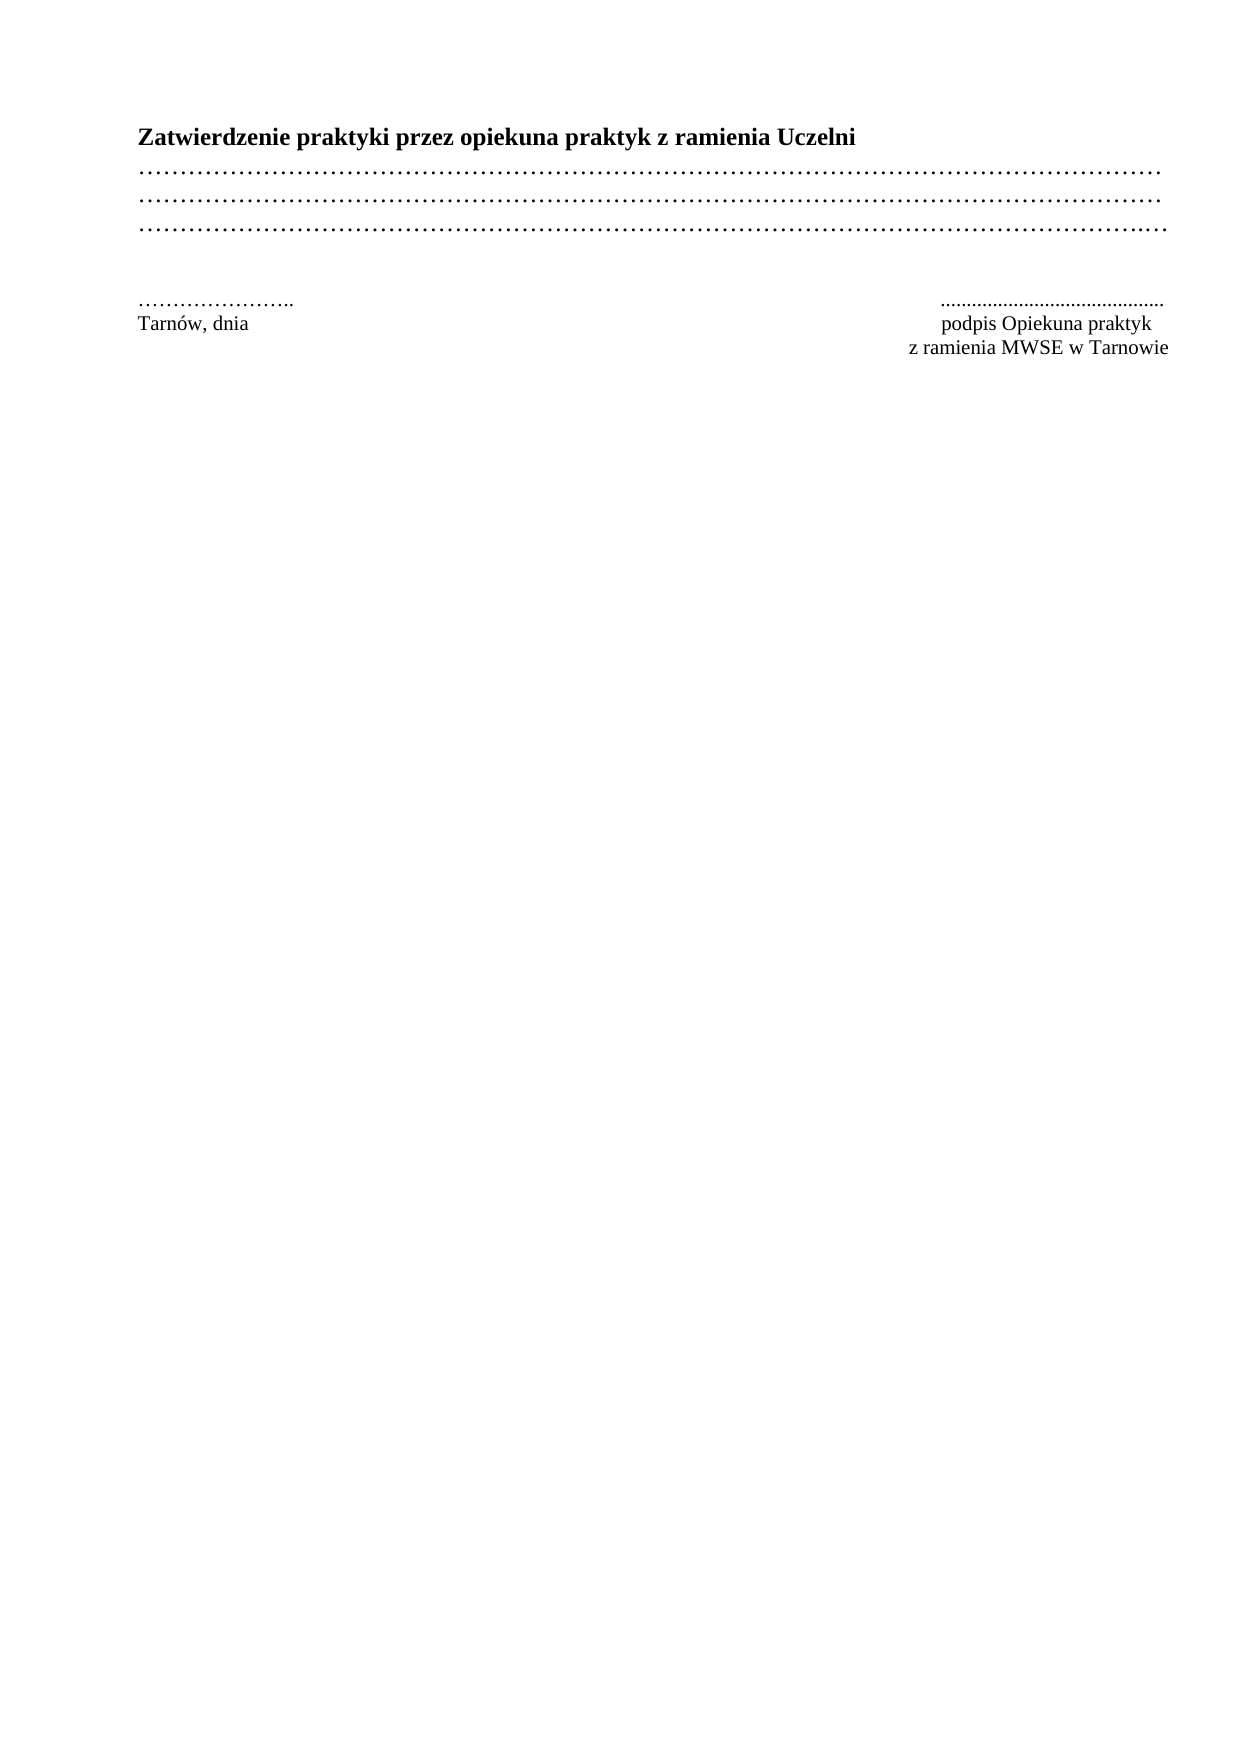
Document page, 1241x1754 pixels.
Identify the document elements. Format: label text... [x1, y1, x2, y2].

text Tarnów, dnia podpis Opiekuna praktyk [137, 311, 1169, 334]
list …………………………………………………………………………………………………………………………………………………………………………………………………………………………………………………………………………………………………………………………………….… [137, 151, 1169, 237]
text ………………….. ........................................... [137, 286, 1169, 311]
text Zatwierdzenie praktyki przez opiekuna praktyk z ramienia Uczelni [137, 122, 1169, 151]
text z ramienia MWSE w Tarnowie [137, 334, 1169, 359]
